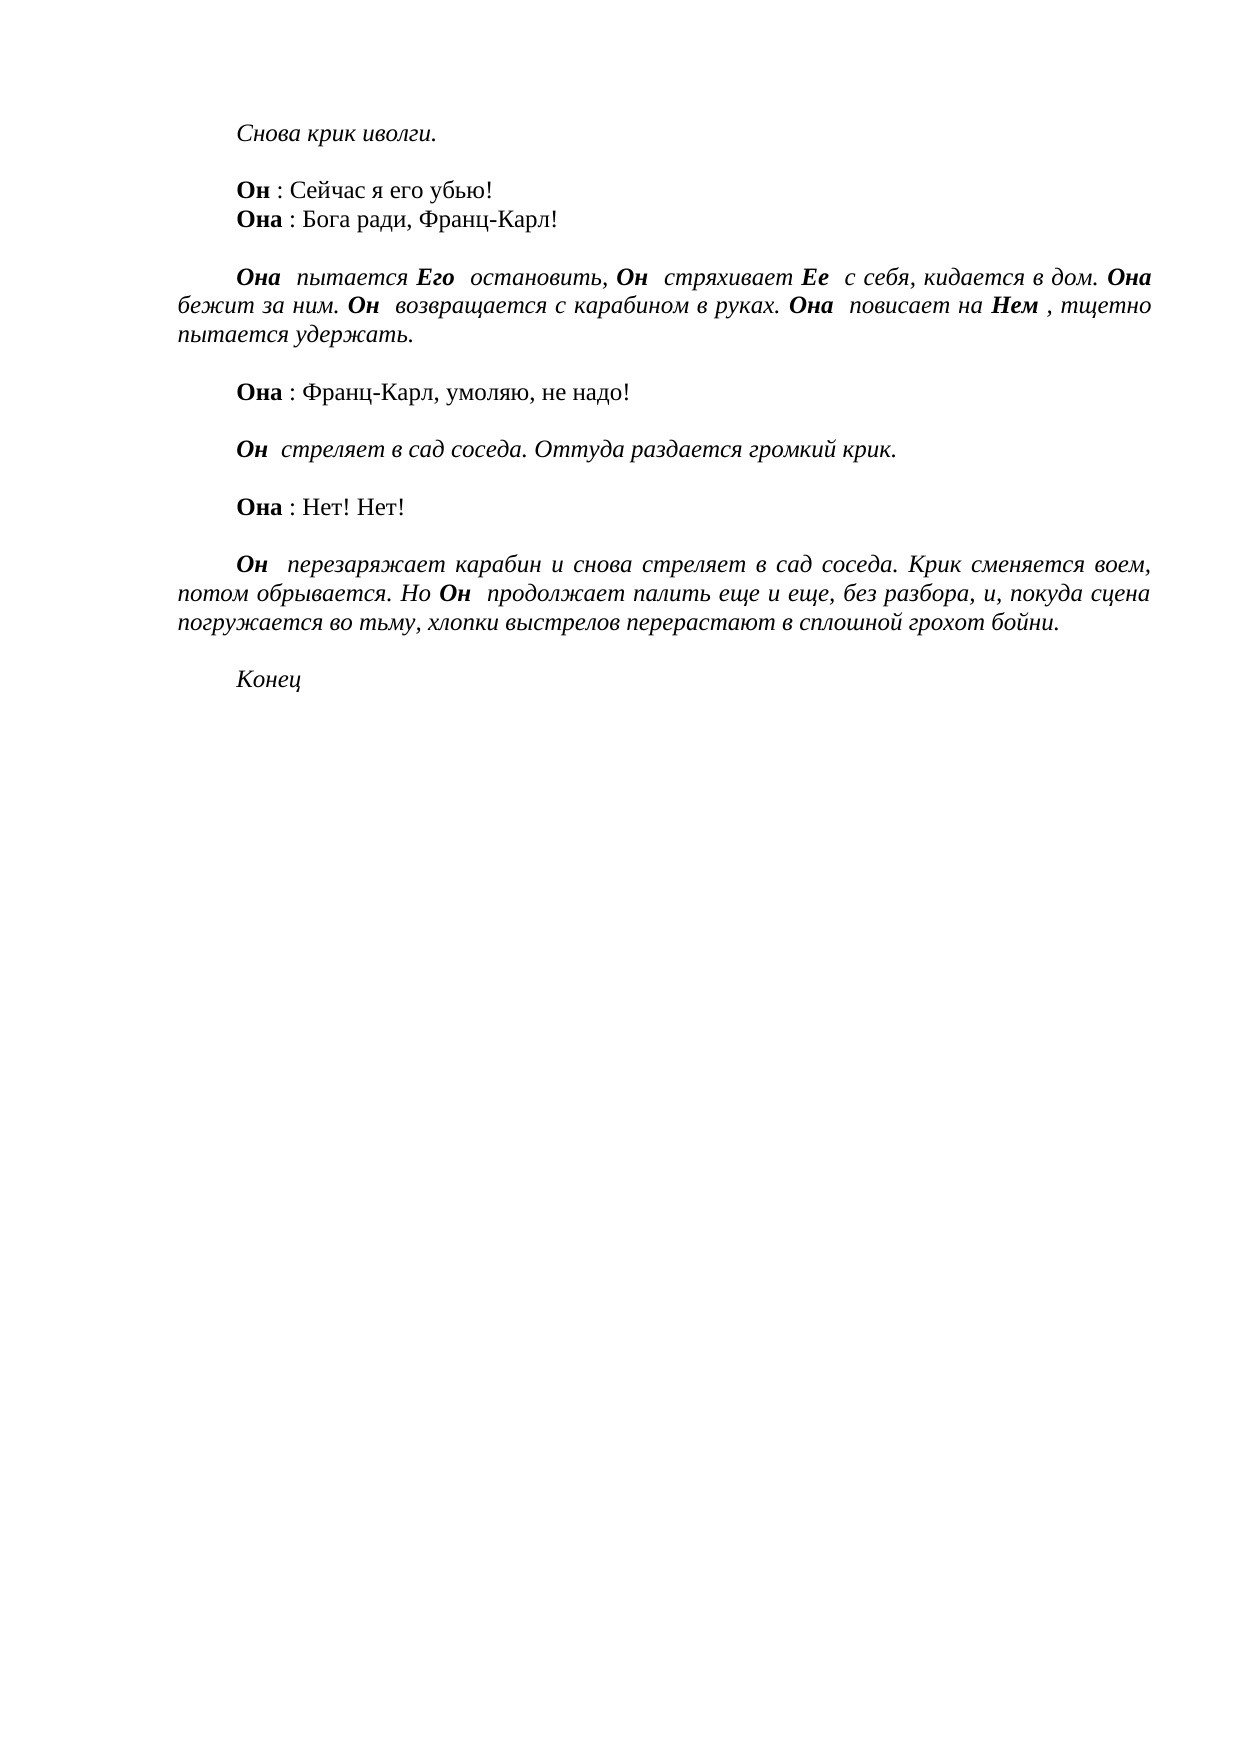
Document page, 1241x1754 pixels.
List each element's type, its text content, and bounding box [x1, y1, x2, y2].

text Конец [177, 664, 1152, 693]
text Он : Сейчас я его убью! [177, 176, 1152, 204]
text Она : Франц-Карл, умоляю, не надо! [177, 377, 1152, 406]
text Она : Бога ради, Франц-Карл! [177, 204, 1152, 233]
text Она : Нет! Нет! [177, 492, 1152, 521]
text Он перезаряжает карабин и снова стреляет в сад соседа. Крик сменяется воем, потом обрывается. Но Он продолжает палить еще и еще, без разбора, и, покуда сцена погружается во тьму, хлопки выстрелов перерастают в сплошной грохот бойни. [177, 549, 1152, 636]
text Она пытается Его остановить, Он стряхивает Ее с себя, кидается в дом. Она бежит за ним. Он возвращается с карабином в руках. Она повисает на Нем , тщетно пытается удержать. [177, 262, 1152, 348]
text Снова крик иволги. [177, 118, 1152, 147]
text Он стреляет в сад соседа. Оттуда раздается громкий крик. [177, 434, 1152, 463]
